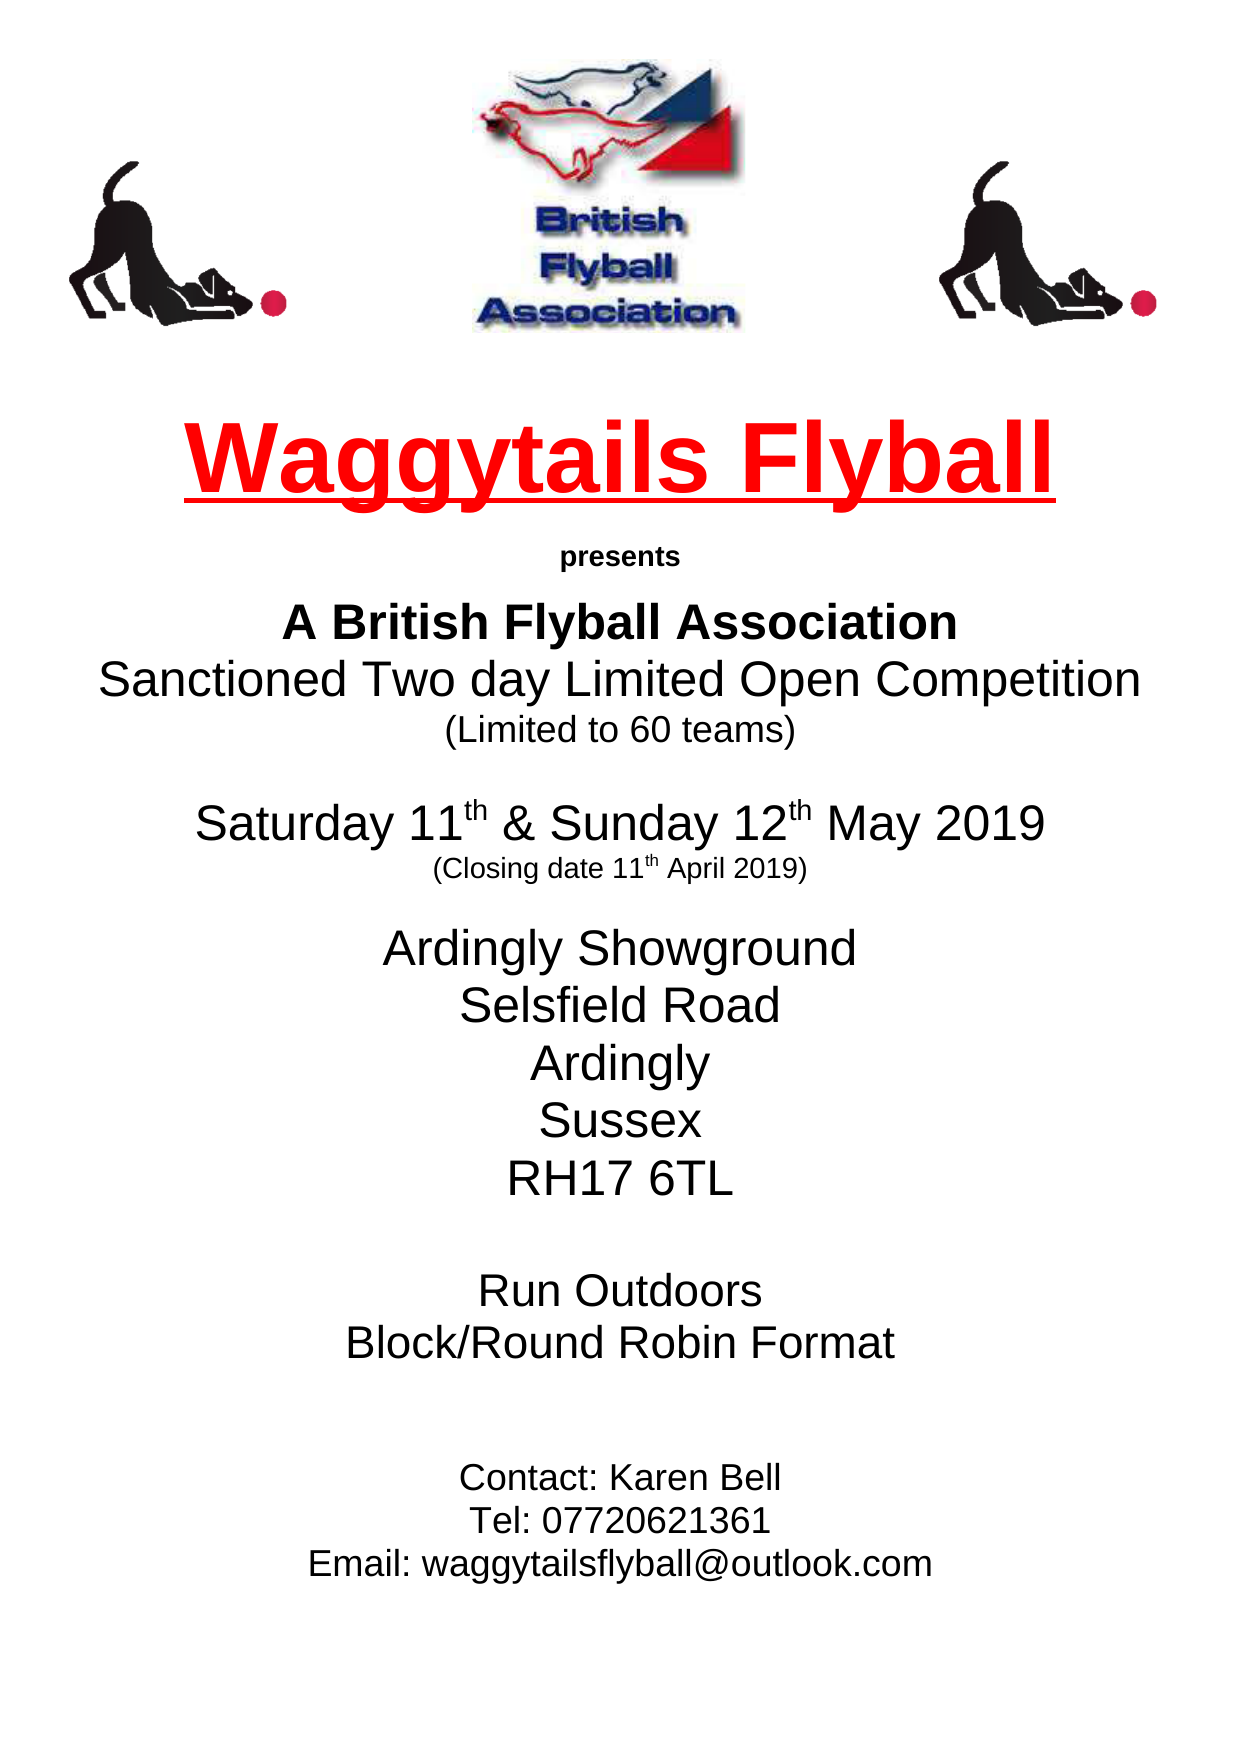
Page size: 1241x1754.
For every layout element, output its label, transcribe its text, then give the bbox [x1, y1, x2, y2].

text Selsfield Road [59, 976, 1181, 1033]
text Run Outdoors [59, 1263, 1181, 1316]
text Ardingly [59, 1033, 1181, 1091]
text Contact: Karen Bell [59, 1455, 1181, 1498]
text A British Flyball Association [59, 592, 1181, 650]
text presents [59, 539, 1181, 573]
text Sussex [59, 1091, 1181, 1148]
text Waggytails Flyball [59, 399, 1181, 514]
text (Limited to 60 teams) [59, 707, 1181, 750]
text RH17 6TL [59, 1148, 1181, 1206]
text (Closing date 11th April 2019) [59, 851, 1181, 884]
text Ardingly Showground [59, 918, 1181, 976]
text Email: waggytailsflyball@outlook.com [59, 1541, 1181, 1584]
text Saturday 11th & Sunday 12th May 2019 [59, 793, 1181, 851]
text Sanctioned Two day Limited Open Competition [59, 650, 1181, 707]
text Tel: 07720621361 [59, 1498, 1181, 1541]
text Block/Round Robin Format [59, 1316, 1181, 1368]
